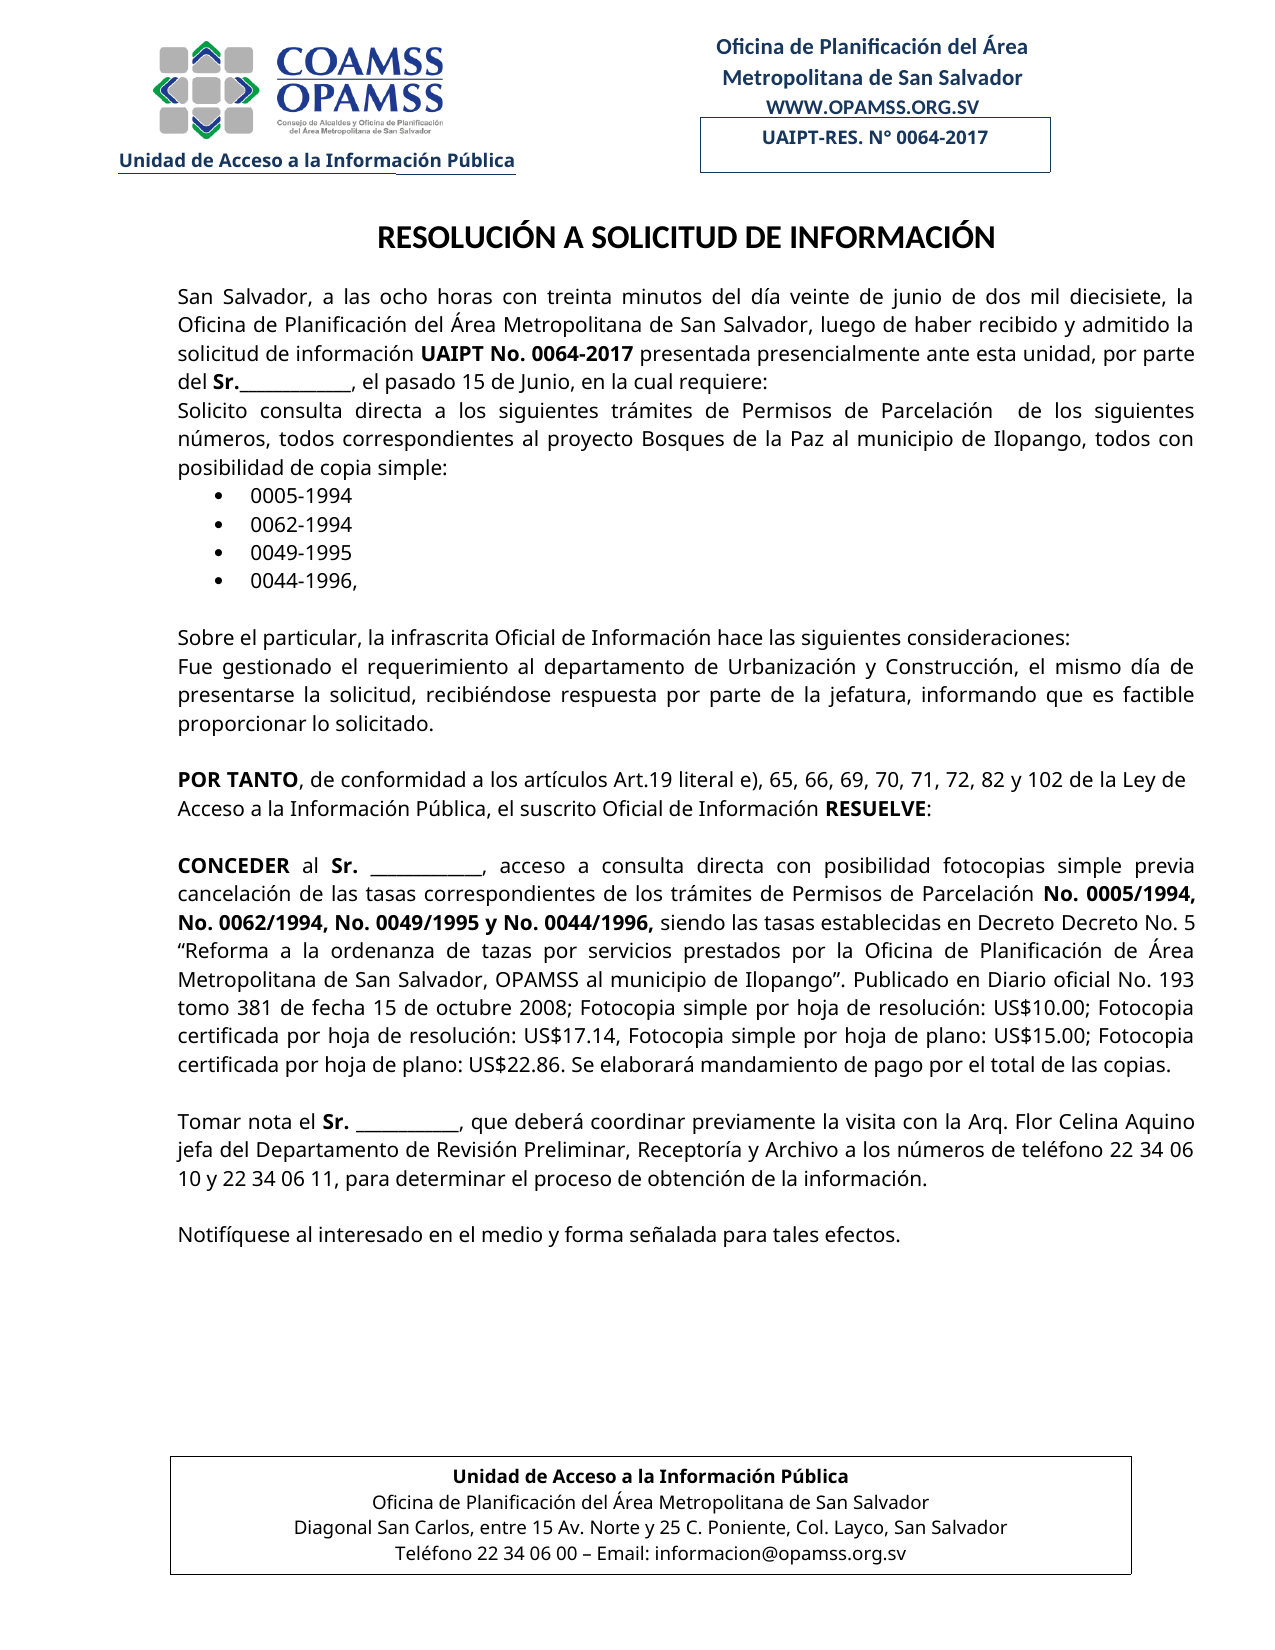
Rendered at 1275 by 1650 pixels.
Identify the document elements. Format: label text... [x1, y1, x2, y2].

picture [153, 41, 443, 139]
text Sobre el particular, la infrascrita Oficial de Información hace las siguientes consideraciones: [177, 623, 1196, 652]
text CONCEDER al Sr. _____________, acceso a consulta directa con posibilidad fotocopias simple previa cancelación de las tasas correspondientes de los trámites de Permisos de Parcelación No. 0005/1994, No. 0062/1994, No. 0049/1995 y No. 0044/1996, siendo las tasas establecidas en Decreto Decreto No. 5 “Reforma a la ordenanza de tazas por servicios prestados por la Oficina de Planificación de Área Metropolitana de San Salvador, OPAMSS al municipio de Ilopango”. Publicado en Diario oficial No. 193 tomo 381 de fecha 15 de octubre 2008; Fotocopia simple por hoja de resolución: US$10.00; Fotocopia certificada por hoja de resolución: US$17.14, Fotocopia simple por hoja de plano: US$15.00; Fotocopia certificada por hoja de plano: US$22.86. Se elaborará mandamiento de pago por el total de las copias. [177, 851, 1196, 1078]
list 0062-1994 [215, 510, 1196, 538]
list 0005-1994 [215, 481, 1196, 510]
text Fue gestionado el requerimiento al departamento de Urbanización y Construcción, el mismo día de presentarse la solicitud, recibiéndose respuesta por parte de la jefatura, informando que es factible proporcionar lo solicitado. [177, 652, 1196, 737]
text RESOLUCIÓN A SOLICITUD DE INFORMACIÓN [177, 216, 1196, 257]
text Solicito consulta directa a los siguientes trámites de Permisos de Parcelación de los siguientes números, todos correspondientes al proyecto Bosques de la Paz al municipio de Ilopango, todos con posibilidad de copia simple: [177, 396, 1196, 481]
list 0044-1996, [215, 567, 1196, 595]
text Notifíquese al interesado en el medio y forma señalada para tales efectos. [177, 1221, 1196, 1249]
text San Salvador, a las ocho horas con treinta minutos del día veinte de junio de dos mil diecisiete, la Oficina de Planificación del Área Metropolitana de San Salvador, luego de haber recibido y admitido la solicitud de información UAIPT No. 0064-2017 presentada presencialmente ante esta unidad, por parte del Sr._____________, el pasado 15 de Junio, en la cual requiere: [177, 282, 1196, 396]
text Tomar nota el Sr. ____________, que deberá coordinar previamente la visita con la Arq. Flor Celina Aquino jefa del Departamento de Revisión Preliminar, Receptoría y Archivo a los números de teléfono 22 34 06 10 y 22 34 06 11, para determinar el proceso de obtención de la información. [177, 1107, 1196, 1192]
text POR TANTO, de conformidad a los artículos Art.19 literal e), 65, 66, 69, 70, 71, 72, 82 y 102 de la Ley de Acceso a la Información Pública, el suscrito Oficial de Información RESUELVE: [177, 766, 1188, 822]
list 0049-1995 [215, 538, 1196, 567]
